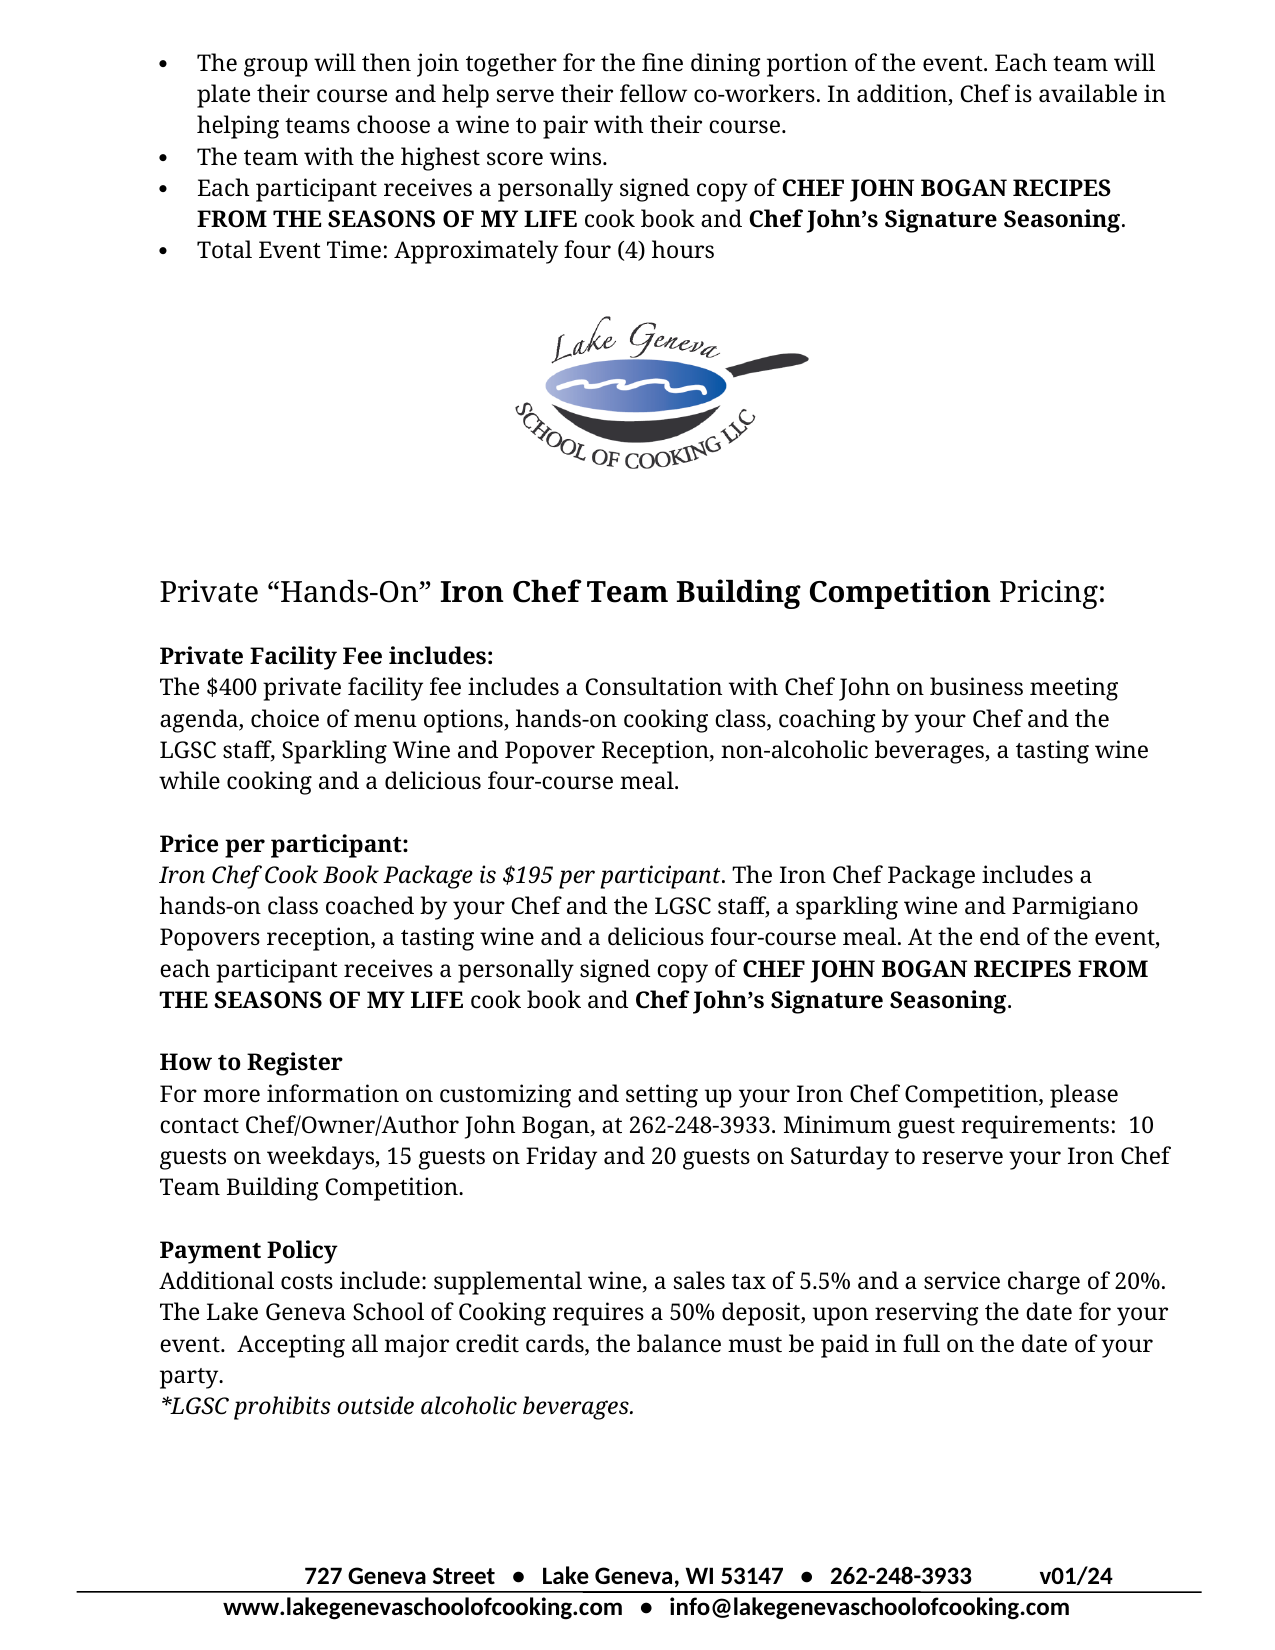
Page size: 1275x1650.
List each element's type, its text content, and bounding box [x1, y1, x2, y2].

text How to Register For more information on customizing and setting up your Iron Chef Competition, please contact Chef/Owner/Author John Bogan, at 262-248-3933. Minimum guest requirements: 10 guests on weekdays, 15 guests on Friday and 20 guests on Saturday to reserve your Iron Chef Team Building Competition. [159, 1046, 1172, 1202]
text *LGSC prohibits outside alcoholic beverages. [159, 1390, 1172, 1421]
list Each participant receives a personally signed copy of CHEF JOHN BOGAN RECIPES FROM THE SEASONS OF MY LIFE cook book and Chef John’s Signature Seasoning. [159, 172, 1172, 234]
list Total Event Time: Approximately four (4) hours [159, 234, 1172, 266]
text Iron Chef Cook Book Package is $195 per participant. The Iron Chef Package includes a hands-on class coached by your Chef and the LGSC staff, a sparkling wine and Parmigiano Popovers reception, a tasting wine and a delicious four-course meal. At the end of the event, each participant receives a personally signed copy of CHEF JOHN BOGAN RECIPES FROM THE SEASONS OF MY LIFE cook book and Chef John’s Signature Seasoning. [159, 859, 1172, 1015]
text Price per participant: [159, 827, 1172, 859]
text The $400 private facility fee includes a Consultation with Chef John on business meeting agenda, choice of menu options, hands-on cooking class, coaching by your Chef and the LGSC staff, Sparkling Wine and Popover Reception, non-alcoholic beverages, a tasting wine while cooking and a delicious four-course meal. [159, 671, 1172, 796]
text Private “Hands-On” Iron Chef Team Building Competition Pricing: [159, 571, 1172, 611]
text Payment Policy Additional costs include: supplemental wine, a sales tax of 5.5% and a service charge of 20%. The Lake Geneva School of Cooking requires a 50% deposit, upon reserving the date for your event. Accepting all major credit cards, the balance must be paid in full on the date of your party. [159, 1234, 1172, 1390]
text Private Facility Fee includes: [159, 640, 1172, 671]
list The group will then join together for the fine dining portion of the event. Each team will plate their course and help serve their fellow co-workers. In addition, Chef is available in helping teams choose a wine to pair with their course. [159, 47, 1172, 141]
list The team with the highest score wins. [159, 141, 1172, 172]
picture [484, 299, 820, 492]
